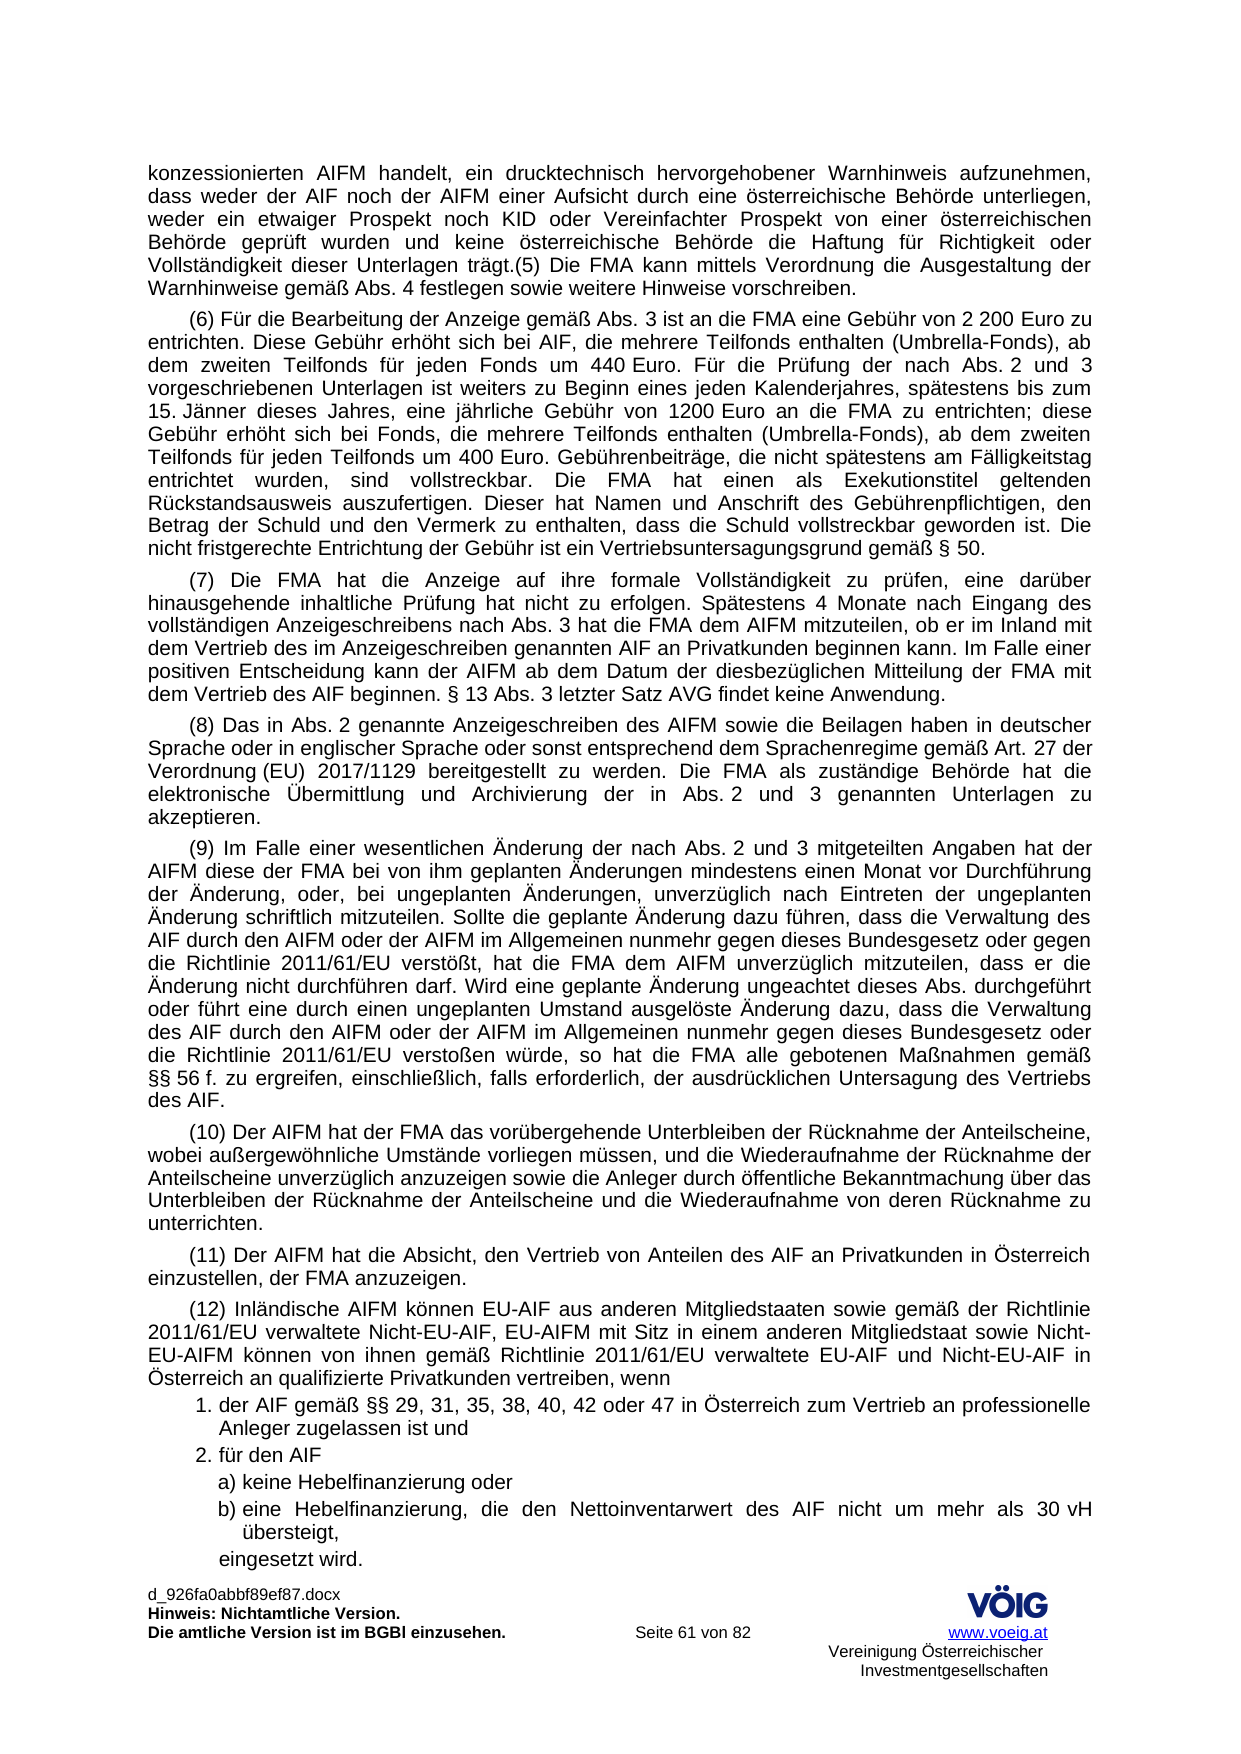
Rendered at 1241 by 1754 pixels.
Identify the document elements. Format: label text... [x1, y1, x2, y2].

text (10) Der AIFM hat der FMA das vorübergehende Unterbleiben der Rücknahme der Anteilscheine, wobei außergewöhnliche Umstände vorliegen müssen, und die Wiederaufnahme der Rücknahme der Anteilscheine unverzüglich anzuzeigen sowie die Anleger durch öffentliche Bekanntmachung über das Unterbleiben der Rücknahme der Anteilscheine und die Wiederaufnahme von deren Rücknahme zu unterrichten. [148, 1121, 1093, 1235]
text (7) Die FMA hat die Anzeige auf ihre formale Vollständigkeit zu prüfen, eine darüber hinausgehende inhaltliche Prüfung hat nicht zu erfolgen. Spätestens 4 Monate nach Eingang des vollständigen Anzeigeschreibens nach Abs. 3 hat die FMA dem AIFM mitzuteilen, ob er im Inland mit dem Vertrieb des im Anzeigeschreiben genannten AIF an Privatkunden beginnen kann. Im Falle einer positiven Entscheidung kann der AIFM ab dem Datum der diesbezüglichen Mitteilung der FMA mit dem Vertrieb des AIF beginnen. § 13 Abs. 3 letzter Satz AVG findet keine Anwendung. [148, 569, 1093, 706]
text 1. der AIF gemäß §§ 29, 31, 35, 38, 40, 42 oder 47 in Österreich zum Vertrieb an professionelle Anleger zugelassen ist und [148, 1394, 1093, 1439]
text b) eine Hebelfinanzierung, die den Nettoinventarwert des AIF nicht um mehr als 30 vH übersteigt, [148, 1498, 1093, 1544]
text (6) Für die Bearbeitung der Anzeige gemäß Abs. 3 ist an die FMA eine Gebühr von 2 200 Euro zu entrichten. Diese Gebühr erhöht sich bei AIF, die mehrere Teilfonds enthalten (Umbrella-Fonds), ab dem zweiten Teilfonds für jeden Fonds um 440 Euro. Für die Prüfung der nach Abs. 2 und 3 vorgeschriebenen Unterlagen ist weiters zu Beginn eines jeden Kalenderjahres, spätestens bis zum 15. Jänner dieses Jahres, eine jährliche Gebühr von 1200 Euro an die FMA zu entrichten; diese Gebühr erhöht sich bei Fonds, die mehrere Teilfonds enthalten (Umbrella-Fonds), ab dem zweiten Teilfonds für jeden Teilfonds um 400 Euro. Gebührenbeiträge, die nicht spätestens am Fälligkeitstag entrichtet wurden, sind vollstreckbar. Die FMA hat einen als Exekutionstitel geltenden Rückstandsausweis auszufertigen. Dieser hat Namen und Anschrift des Gebührenpflichtigen, den Betrag der Schuld und den Vermerk zu enthalten, dass die Schuld vollstreckbar geworden ist. Die nicht fristgerechte Entrichtung der Gebühr ist ein Vertriebsuntersagungsgrund gemäß § 50. [148, 308, 1093, 560]
text a) keine Hebelfinanzierung oder [148, 1471, 1093, 1494]
text 2. für den AIF [148, 1444, 1093, 1467]
text (8) Das in Abs. 2 genannte Anzeigeschreiben des AIFM sowie die Beilagen haben in deutscher Sprache oder in englischer Sprache oder sonst entsprechend dem Sprachenregime gemäß Art. 27 der Verordnung (EU) 2017/1129 bereitgestellt zu werden. Die FMA als zuständige Behörde hat die elektronische Übermittlung und Archivierung der in Abs. 2 und 3 genannten Unterlagen zu akzeptieren. [148, 714, 1093, 829]
text (11) Der AIFM hat die Absicht, den Vertrieb von Anteilen des AIF an Privatkunden in Österreich einzustellen, der FMA anzuzeigen. [148, 1244, 1093, 1289]
text eingesetzt wird. [218, 1548, 1093, 1571]
text (9) Im Falle einer wesentlichen Änderung der nach Abs. 2 und 3 mitgeteilten Angaben hat der AIFM diese der FMA bei von ihm geplanten Änderungen mindestens einen Monat vor Durchführung der Änderung, oder, bei ungeplanten Änderungen, unverzüglich nach Eintreten der ungeplanten Änderung schriftlich mitzuteilen. Sollte die geplante Änderung dazu führen, dass die Verwaltung des AIF durch den AIFM oder der AIFM im Allgemeinen nunmehr gegen dieses Bundesgesetz oder gegen die Richtlinie 2011/61/EU verstößt, hat die FMA dem AIFM unverzüglich mitzuteilen, dass er die Änderung nicht durchführen darf. Wird eine geplante Änderung ungeachtet dieses Abs. durchgeführt oder führt eine durch einen ungeplanten Umstand ausgelöste Änderung dazu, dass die Verwaltung des AIF durch den AIFM oder der AIFM im Allgemeinen nunmehr gegen dieses Bundesgesetz oder die Richtlinie 2011/61/EU verstoßen würde, so hat die FMA alle gebotenen Maßnahmen gemäß §§ 56 f. zu ergreifen, einschließlich, falls erforderlich, der ausdrücklichen Untersagung des Vertriebs des AIF. [148, 837, 1093, 1112]
text (12) Inländische AIFM können EU-AIF aus anderen Mitgliedstaaten sowie gemäß der Richtlinie 2011/61/EU verwaltete Nicht-EU-AIF, EU-AIFM mit Sitz in einem anderen Mitgliedstaat sowie Nicht-EU-AIFM können von ihnen gemäß Richtlinie 2011/61/EU verwaltete EU-AIF und Nicht-EU-AIF in Österreich an qualifizierte Privatkunden vertreiben, wenn [148, 1298, 1093, 1389]
picture [967, 1585, 1048, 1618]
